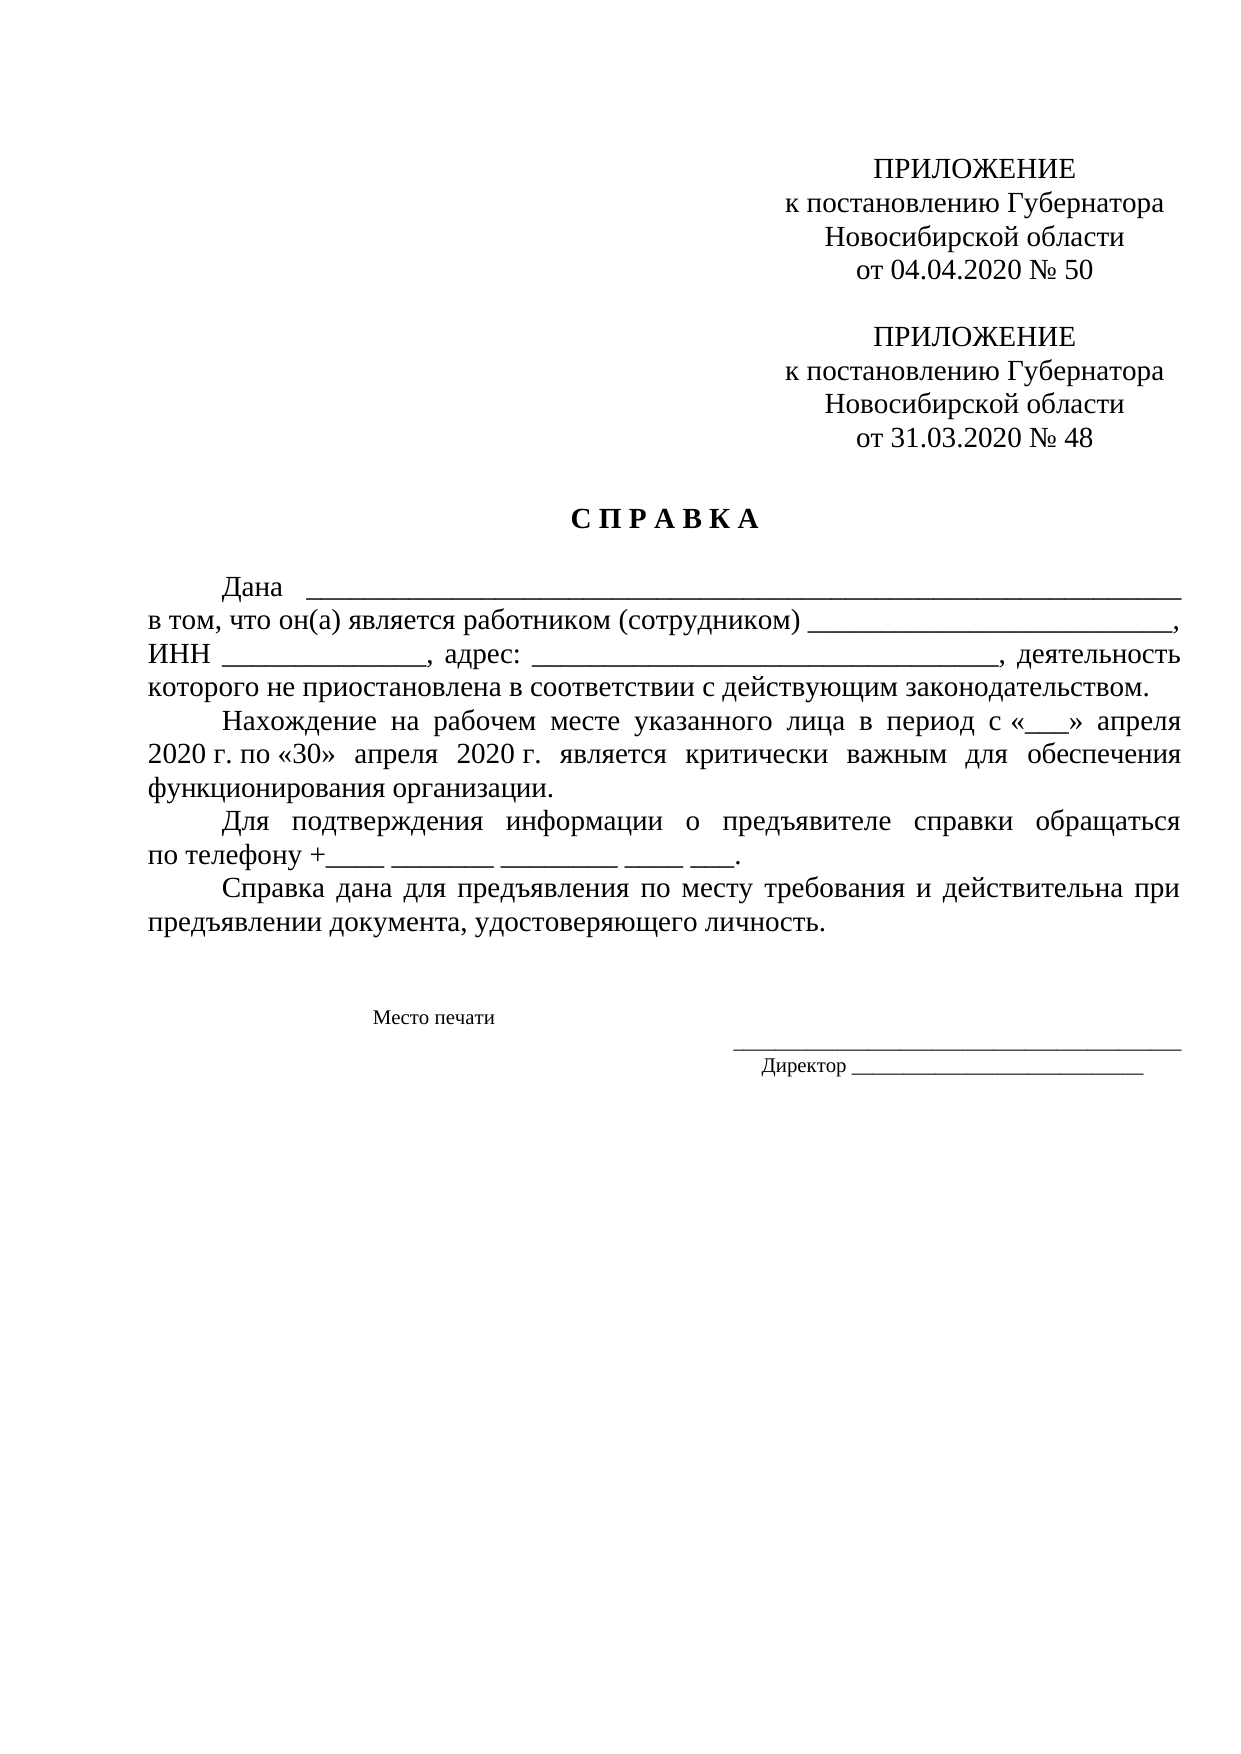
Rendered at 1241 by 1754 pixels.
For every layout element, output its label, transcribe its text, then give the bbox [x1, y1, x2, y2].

text С П Р А В К А [148, 502, 1181, 535]
text Директор ____________________________ [724, 1053, 1181, 1077]
text Дана ____________________________________________________________ в том, что он(а) является работником (сотрудником) _________________________, ИНН ______________, адрес: ________________________________, деятельность которого не приостановлена в соответствии с действующим законодательством. [148, 569, 1181, 703]
text ПРИЛОЖЕНИЕ [768, 152, 1181, 185]
text Для подтверждения информации о предъявителе справки обращаться по телефону +____ _______ ________ ____ ___. [148, 803, 1181, 871]
text Нахождение на рабочем месте указанного лица в период с «___» апреля 2020 г. по «30» апреля 2020 г. является критически важным для обеспечения функционирования организации. [148, 703, 1181, 803]
text Новосибирской области [768, 386, 1181, 420]
text к постановлению Губернатора [768, 353, 1181, 386]
text Справка дана для предъявления по месту требования и действительна при предъявлении документа, удостоверяющего личность. [148, 871, 1181, 938]
text от 31.03.2020 № 48 [768, 420, 1181, 453]
text Место печати [148, 1005, 1181, 1029]
text ___________________________________________ [148, 1029, 1181, 1053]
text ПРИЛОЖЕНИЕ [768, 319, 1181, 353]
text от 04.04.2020 № 50 [768, 252, 1181, 286]
text к постановлению Губернатора [768, 185, 1181, 219]
text Новосибирской области [768, 219, 1181, 252]
